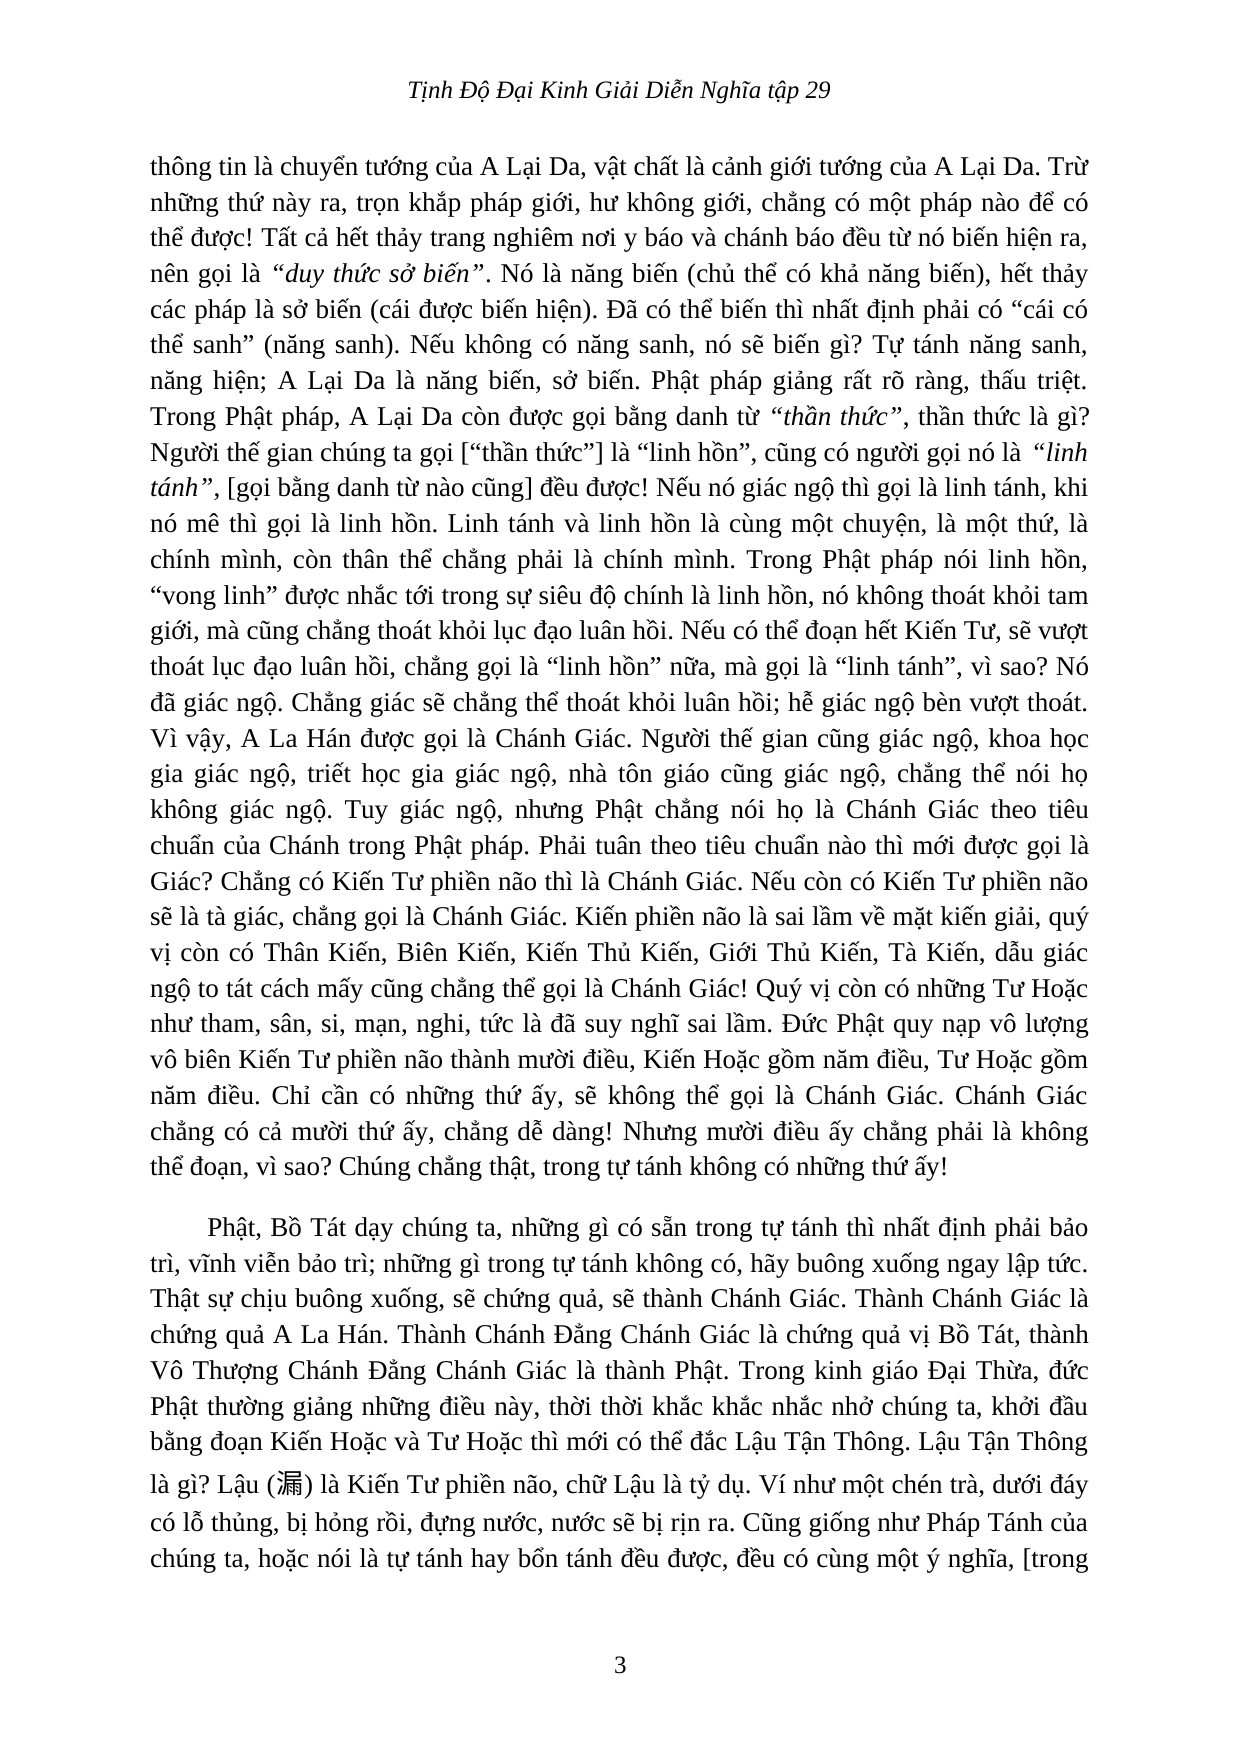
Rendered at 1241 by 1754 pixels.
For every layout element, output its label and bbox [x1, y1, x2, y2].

text [150, 150, 1090, 1182]
text [150, 1211, 1090, 1573]
